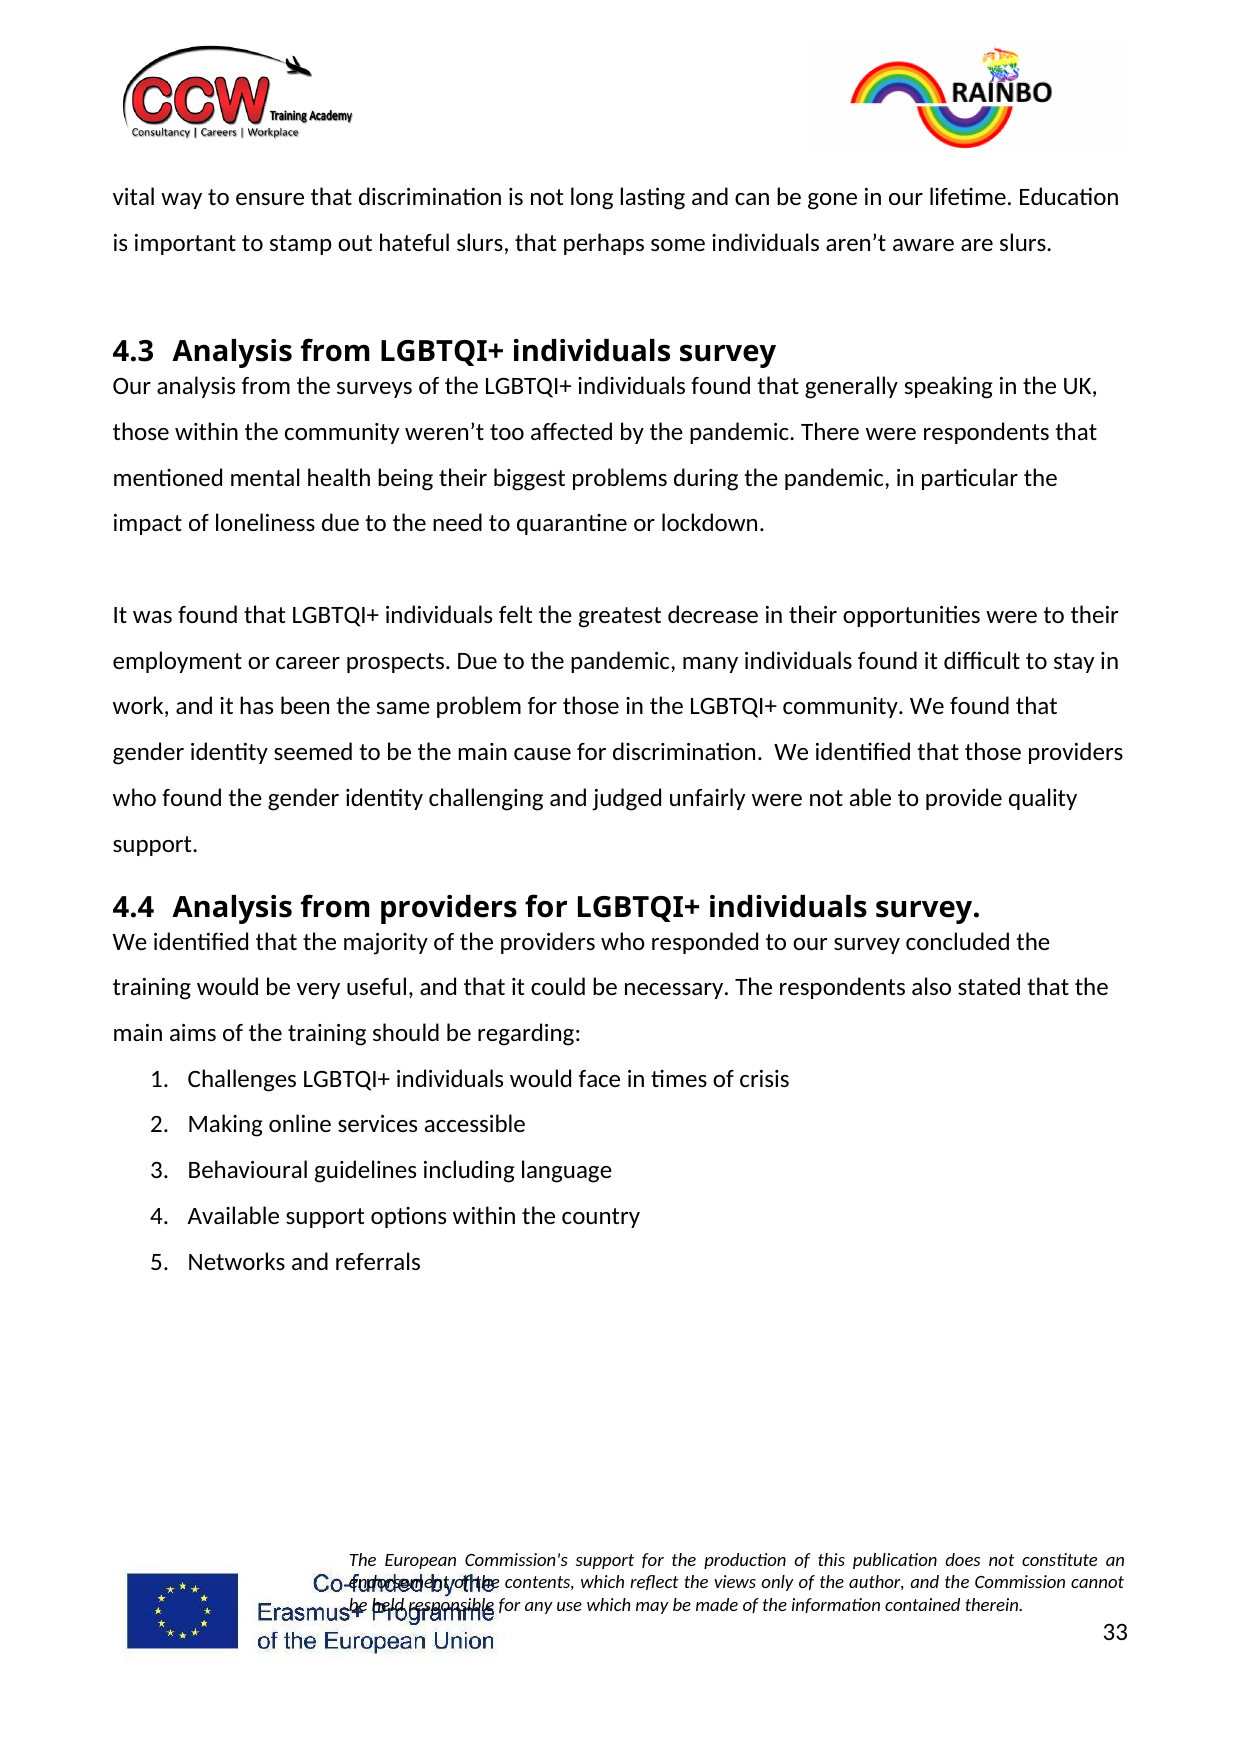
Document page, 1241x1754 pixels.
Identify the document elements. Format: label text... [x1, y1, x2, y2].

subtitle Analysis from providers for LGBTQI+ individuals survey. [112, 886, 1128, 926]
picture [112, 32, 359, 151]
list Making online services accessible [150, 1108, 1128, 1139]
list Challenges LGBTQI+ individuals would face in times of crisis [150, 1063, 1128, 1093]
list Available support options within the country [150, 1200, 1128, 1231]
picture [810, 41, 1128, 151]
picture [104, 1552, 513, 1670]
text It was found that LGBTQI+ individuals felt the greatest decrease in their opportunities were to their employment or career prospects. Due to the pandemic, many individuals found it difficult to stay in work, and it has been the same problem for those in the LGBTQI+ community. We found that gender identity seemed to be the main cause for discrimination. We identified that those providers who found the gender identity challenging and judged unfairly were not able to provide quality support. [112, 599, 1128, 858]
subtitle Analysis from LGBTQI+ individuals survey [112, 331, 1128, 370]
list Networks and referrals [150, 1246, 1128, 1276]
text We identified that the majority of the providers who responded to our survey concluded the training would be very useful, and that it could be necessary. The respondents also stated that the main aims of the training should be regarding: [112, 926, 1128, 1048]
list Behavioural guidelines including language [150, 1154, 1128, 1185]
text Our analysis from the surveys of the LGBTQI+ individuals found that generally speaking in the UK, those within the community weren’t too affected by the pandemic. There were respondents that mentioned mental health being their biggest problems during the pandemic, in particular the impact of loneliness due to the need to quarantine or lockdown. [112, 370, 1128, 538]
